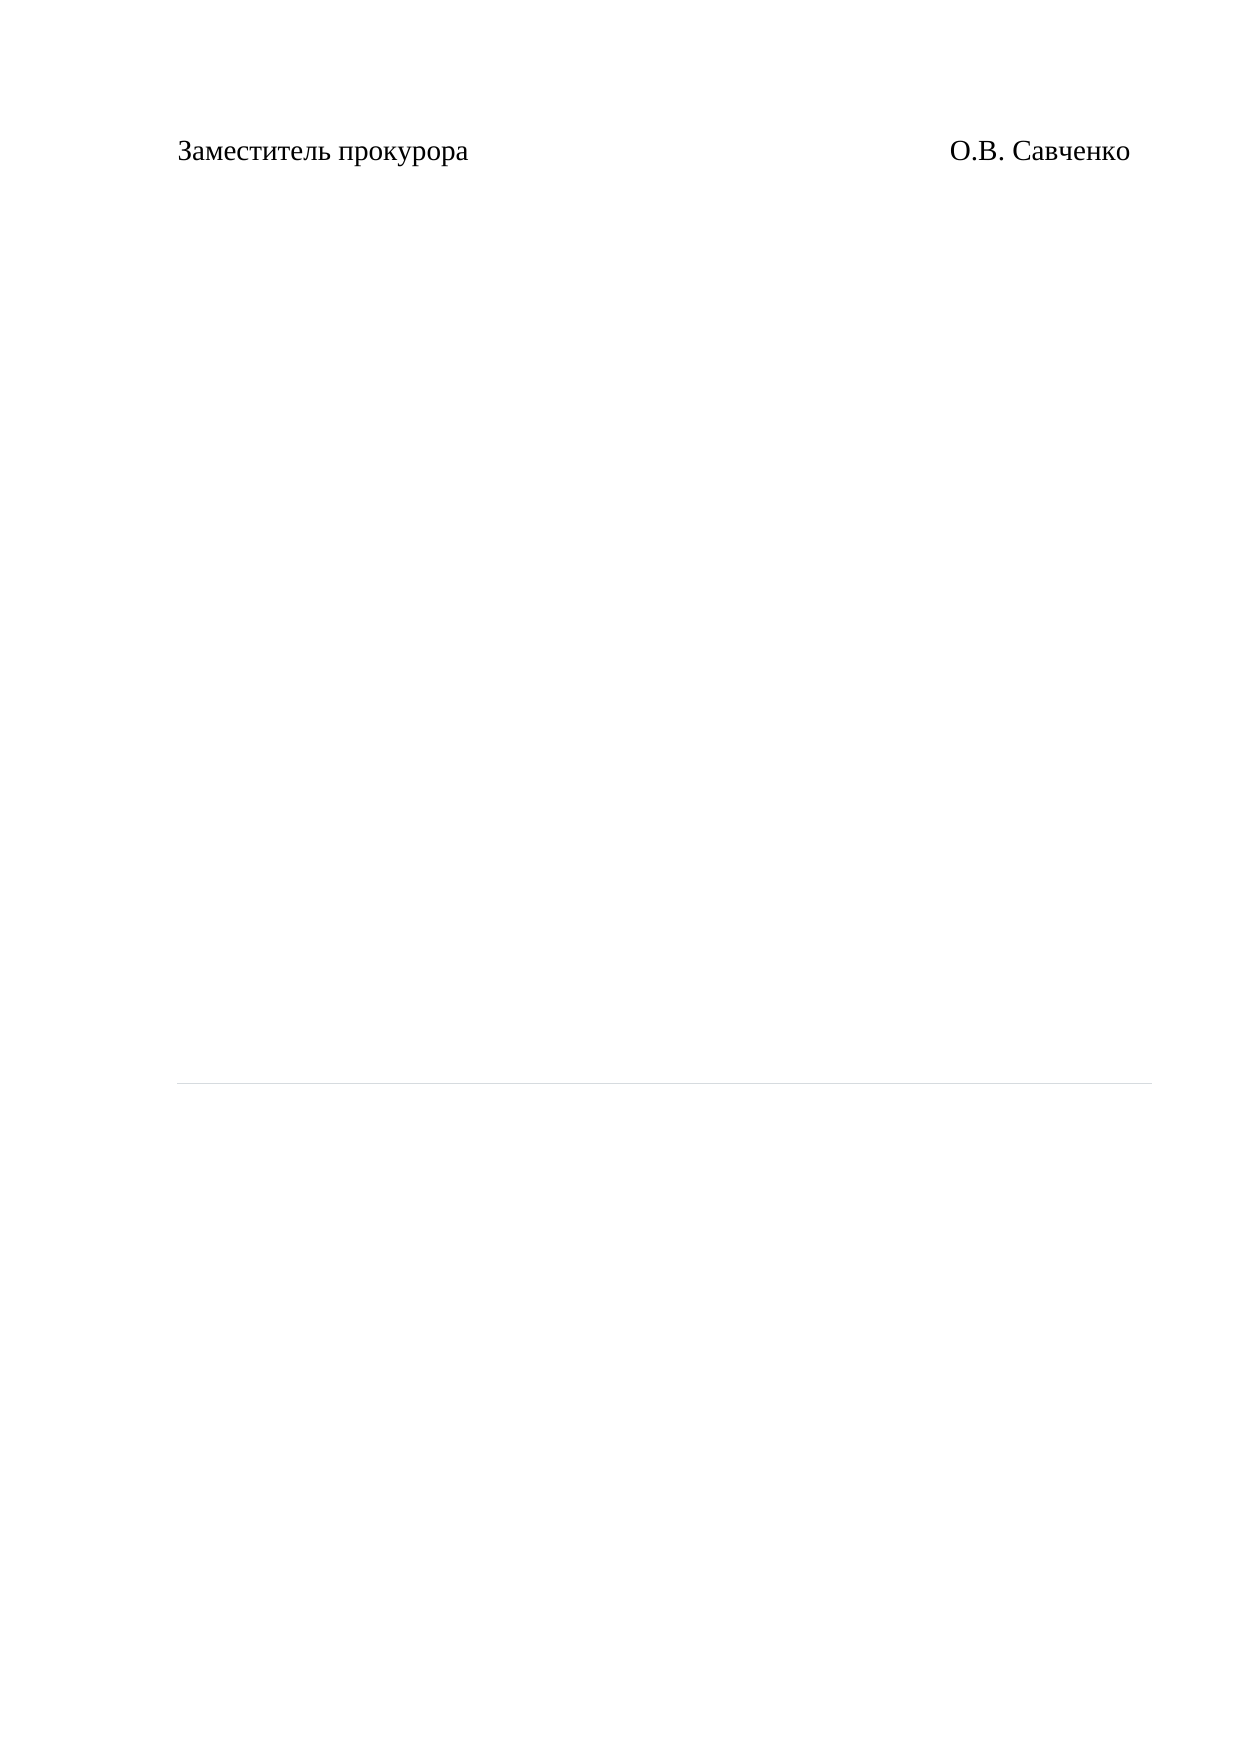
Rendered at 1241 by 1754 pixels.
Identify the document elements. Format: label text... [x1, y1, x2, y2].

text Заместитель прокурора О.В. Савченко [177, 118, 1152, 167]
